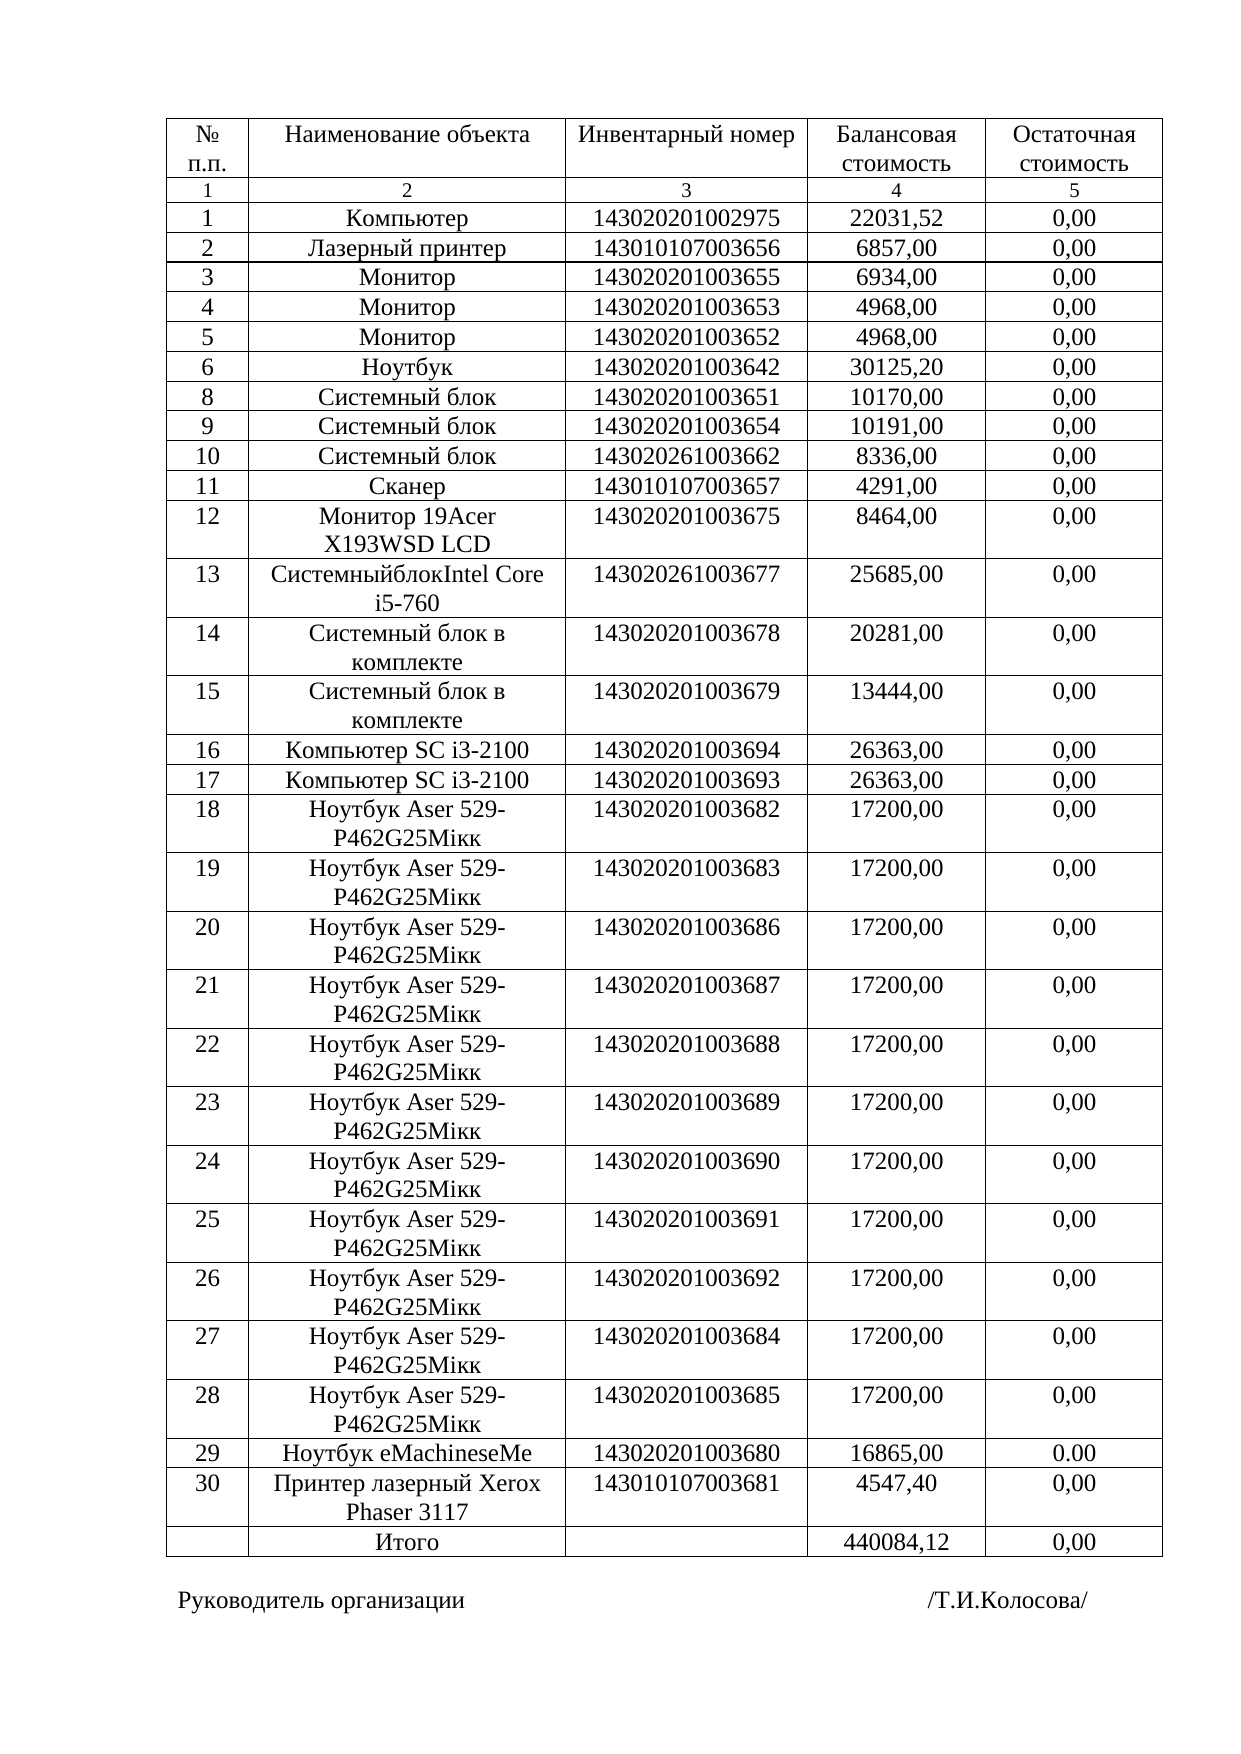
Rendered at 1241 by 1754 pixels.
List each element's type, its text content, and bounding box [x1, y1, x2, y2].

table_cell 0,00 [986, 1029, 1162, 1086]
table_cell 0,00 [986, 233, 1162, 261]
table_cell 10170,00 [808, 382, 985, 410]
table_cell 10 [167, 441, 248, 470]
table_cell Компьютер SC i3-2100 [249, 765, 565, 793]
table_cell 10191,00 [808, 411, 985, 440]
table_cell 25 [167, 1204, 248, 1262]
table_cell 4291,00 [808, 471, 985, 500]
table_cell Ноутбук Aser 529-P462G25Miкк [249, 853, 565, 911]
table_cell 143020201003682 [566, 795, 807, 852]
table_cell Лазерный принтер [249, 233, 565, 261]
table_header Инвентарный номер [566, 119, 807, 177]
table_cell 16 [167, 735, 248, 764]
table_cell 0,00 [986, 1204, 1162, 1262]
table_cell 17200,00 [808, 1087, 985, 1145]
table_cell 1 [167, 178, 248, 202]
table_cell 17200,00 [808, 1146, 985, 1203]
table_cell 17200,00 [808, 795, 985, 852]
table_cell 0,00 [986, 618, 1162, 675]
table_cell 6934,00 [808, 263, 985, 291]
table_cell 2 [249, 178, 565, 202]
table_cell 5 [986, 178, 1162, 202]
table_cell Ноутбук Aser 529-P462G25Miкк [249, 1087, 565, 1145]
table_cell 0,00 [986, 322, 1162, 351]
table_cell 0,00 [986, 853, 1162, 911]
table_cell Системный блок [249, 382, 565, 410]
table_cell 30 [167, 1468, 248, 1526]
table_cell Монитор 19Acer X193WSD LCD [249, 501, 565, 558]
table_cell 143010107003657 [566, 471, 807, 500]
table_cell 30125,20 [808, 352, 985, 381]
table_cell 17200,00 [808, 853, 985, 911]
table_cell 22031,52 [808, 203, 985, 232]
table_cell 2 [167, 233, 248, 261]
table_cell СистемныйблокIntel Core i5-760 [249, 559, 565, 617]
table_cell 26 [167, 1263, 248, 1320]
table_cell 8464,00 [808, 501, 985, 558]
table_cell 143020201003678 [566, 618, 807, 675]
table_cell Ноутбук Aser 529-P462G25Miкк [249, 1321, 565, 1379]
table_cell 21 [167, 970, 248, 1028]
table_cell 143020201003689 [566, 1087, 807, 1145]
table_cell 13444,00 [808, 676, 985, 734]
table_cell 143020201003693 [566, 765, 807, 793]
table_cell 25685,00 [808, 559, 985, 617]
table_cell 6 [167, 352, 248, 381]
table_cell Ноутбук Aser 529-P462G25Miкк [249, 1029, 565, 1086]
table_cell 17200,00 [808, 1263, 985, 1320]
table_cell 143020201003680 [566, 1439, 807, 1467]
table_cell 0,00 [986, 1087, 1162, 1145]
table_cell Системный блок [249, 411, 565, 440]
table_cell 143020201003652 [566, 322, 807, 351]
table_cell 17200,00 [808, 912, 985, 969]
table_cell 20281,00 [808, 618, 985, 675]
table_cell Итого [249, 1527, 565, 1556]
table_cell 17200,00 [808, 1029, 985, 1086]
table_cell 4 [167, 292, 248, 321]
table_cell 0,00 [986, 1321, 1162, 1379]
table_cell 0,00 [986, 203, 1162, 232]
table_cell 17 [167, 765, 248, 793]
table_cell 143020201003686 [566, 912, 807, 969]
table_cell 0,00 [986, 559, 1162, 617]
table_cell 143020201003694 [566, 735, 807, 764]
table_cell 4547,40 [808, 1468, 985, 1526]
table_cell Ноутбук Aser 529-P462G25Miкк [249, 970, 565, 1028]
table_cell 440084,12 [808, 1527, 985, 1556]
table_cell 0,00 [986, 411, 1162, 440]
table_cell 0,00 [986, 970, 1162, 1028]
table_cell 17200,00 [808, 1380, 985, 1437]
table_cell 15 [167, 676, 248, 734]
table_cell 143020201003685 [566, 1380, 807, 1437]
table_cell 143020201003692 [566, 1263, 807, 1320]
table_cell 0,00 [986, 1146, 1162, 1203]
table_cell 143020201003687 [566, 970, 807, 1028]
table_cell 143020201003691 [566, 1204, 807, 1262]
table_cell 0,00 [986, 765, 1162, 793]
table_cell Ноутбук eMachineseMe [249, 1439, 565, 1467]
table_cell 143020201002975 [566, 203, 807, 232]
table_header Балансовая стоимость [808, 119, 985, 177]
table_cell 143020201003655 [566, 263, 807, 291]
table_cell 143020201003651 [566, 382, 807, 410]
table_cell 6857,00 [808, 233, 985, 261]
table_cell 8 [167, 382, 248, 410]
table_cell 12 [167, 501, 248, 558]
table_cell 143010107003681 [566, 1468, 807, 1526]
table_cell 9 [167, 411, 248, 440]
table_cell 0,00 [986, 676, 1162, 734]
table_cell 18 [167, 795, 248, 852]
table_cell 17200,00 [808, 1321, 985, 1379]
table_cell [566, 1527, 807, 1556]
table_cell 143020201003679 [566, 676, 807, 734]
table_header № п.п. [167, 119, 248, 177]
table_cell 0,00 [986, 471, 1162, 500]
table_cell 143020261003677 [566, 559, 807, 617]
table_cell 13 [167, 559, 248, 617]
table_cell 0,00 [986, 795, 1162, 852]
table_cell 143020201003653 [566, 292, 807, 321]
table_cell Ноутбук Aser 529-P462G25Miкк [249, 795, 565, 852]
table_cell 0,00 [986, 1380, 1162, 1437]
table_cell 1 [167, 203, 248, 232]
table_cell Монитор [249, 263, 565, 291]
table_cell Компьютер SC i3-2100 [249, 735, 565, 764]
table_cell 143020201003688 [566, 1029, 807, 1086]
table_cell Принтер лазерный Xerox Phaser 3117 [249, 1468, 565, 1526]
table_cell 143020201003675 [566, 501, 807, 558]
table_cell Монитор [249, 322, 565, 351]
table_cell 19 [167, 853, 248, 911]
table_cell Монитор [249, 292, 565, 321]
table_cell 4 [808, 178, 985, 202]
text Руководитель организации /Т.И.Колосова/ [177, 1585, 1152, 1614]
table_cell 143020201003684 [566, 1321, 807, 1379]
table_cell 26363,00 [808, 765, 985, 793]
table_cell [167, 1527, 248, 1556]
table_cell 143020201003642 [566, 352, 807, 381]
table_cell 20 [167, 912, 248, 969]
table_cell 3 [566, 178, 807, 202]
table_cell 4968,00 [808, 322, 985, 351]
table_cell 29 [167, 1439, 248, 1467]
table_cell Ноутбук Aser 529-P462G25Miкк [249, 1146, 565, 1203]
table_cell 17200,00 [808, 970, 985, 1028]
table_cell 27 [167, 1321, 248, 1379]
table_cell Сканер [249, 471, 565, 500]
table_cell 143010107003656 [566, 233, 807, 261]
table_cell 28 [167, 1380, 248, 1437]
table_cell Ноутбук Aser 529-P462G25Miкк [249, 912, 565, 969]
table_cell 5 [167, 322, 248, 351]
table_cell Ноутбук Aser 529-P462G25Miкк [249, 1380, 565, 1437]
table_cell Системный блок в комплекте [249, 676, 565, 734]
table_cell Ноутбук Aser 529-P462G25Miкк [249, 1263, 565, 1320]
table_cell 8336,00 [808, 441, 985, 470]
table_cell 3 [167, 263, 248, 291]
table_cell 14 [167, 618, 248, 675]
table_cell Системный блок [249, 441, 565, 470]
table_cell 143020201003683 [566, 853, 807, 911]
table_cell 23 [167, 1087, 248, 1145]
table_cell Ноутбук [249, 352, 565, 381]
table_cell 143020201003690 [566, 1146, 807, 1203]
table_cell 0,00 [986, 1263, 1162, 1320]
table_cell 0,00 [986, 1468, 1162, 1526]
table_cell 0,00 [986, 912, 1162, 969]
table_cell 11 [167, 471, 248, 500]
table_cell Ноутбук Aser 529-P462G25Miкк [249, 1204, 565, 1262]
table_cell 0,00 [986, 263, 1162, 291]
table_cell Системный блок в комплекте [249, 618, 565, 675]
table_cell 0,00 [986, 1527, 1162, 1556]
table_cell 4968,00 [808, 292, 985, 321]
table_cell 24 [167, 1146, 248, 1203]
table_cell 0,00 [986, 735, 1162, 764]
table_cell Компьютер [249, 203, 565, 232]
table_cell 0,00 [986, 352, 1162, 381]
table_cell 26363,00 [808, 735, 985, 764]
table_cell 16865,00 [808, 1439, 985, 1467]
table_header Остаточная стоимость [986, 119, 1162, 177]
table_cell 143020261003662 [566, 441, 807, 470]
table_cell 0,00 [986, 501, 1162, 558]
table_cell 0,00 [986, 292, 1162, 321]
table_cell 0,00 [986, 441, 1162, 470]
table_cell 22 [167, 1029, 248, 1086]
table_cell 0,00 [986, 382, 1162, 410]
table_header Наименование объекта [249, 119, 565, 177]
table_cell 17200,00 [808, 1204, 985, 1262]
table_cell 0.00 [986, 1439, 1162, 1467]
table_cell 143020201003654 [566, 411, 807, 440]
